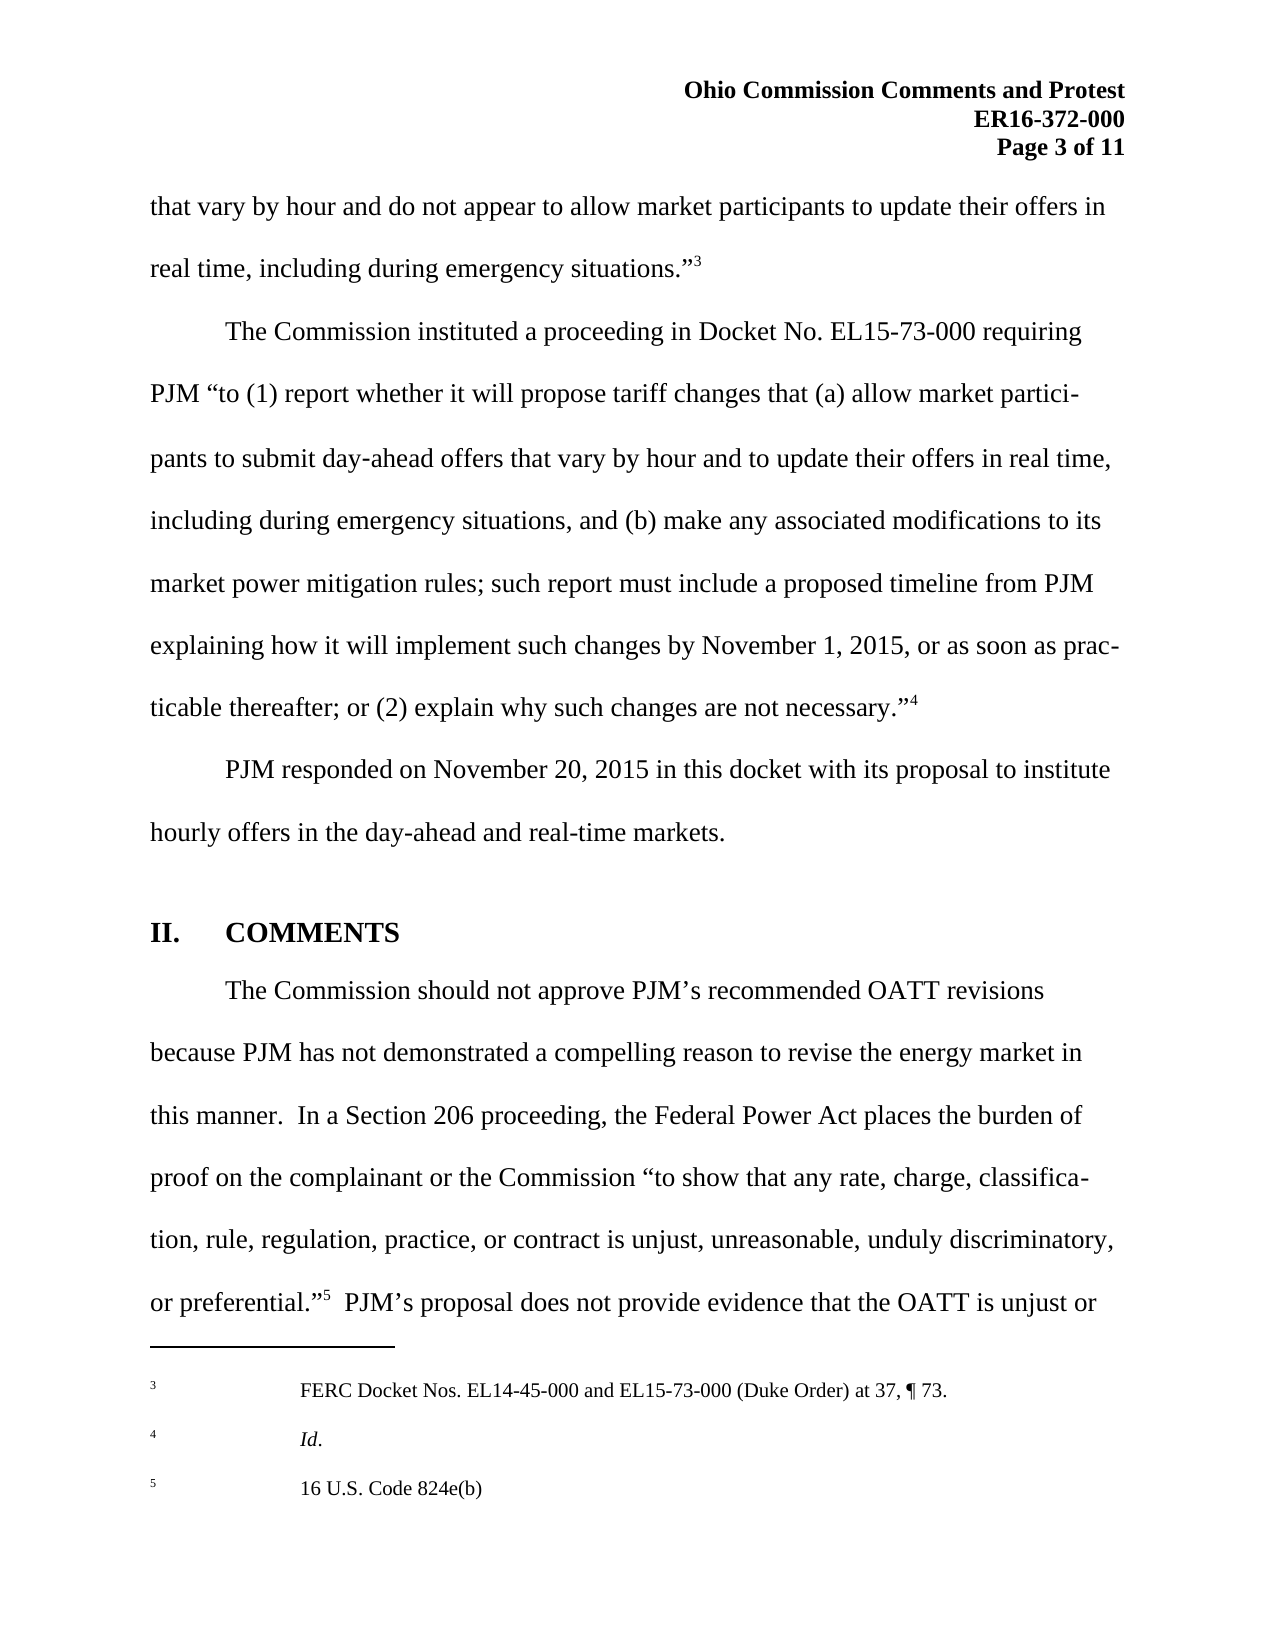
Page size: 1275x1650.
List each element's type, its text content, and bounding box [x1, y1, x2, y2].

text PJM responded on November 20, 2015 in this docket with its proposal to institute hourly offers in the day-ahead and real-time markets. [150, 753, 1125, 847]
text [150, 974, 1125, 1317]
subtitle COMMENTS [150, 916, 975, 949]
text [150, 190, 1125, 283]
text The Commission instituted a proceeding in Docket No. EL15-73-000 requiring PJM “to (1) report whether it will propose tariff changes that (a) allow market participants to submit day‐ahead offers that vary by hour and to update their offers in real time, including during emergency situations, and (b) make any associated modifications to its market power mitigation rules; such report must include a proposed timeline from PJM explaining how it will implement such changes by November 1, 2015, or as soon as practicable thereafter; or (2) explain why such changes are not necessary.” [150, 314, 1125, 722]
